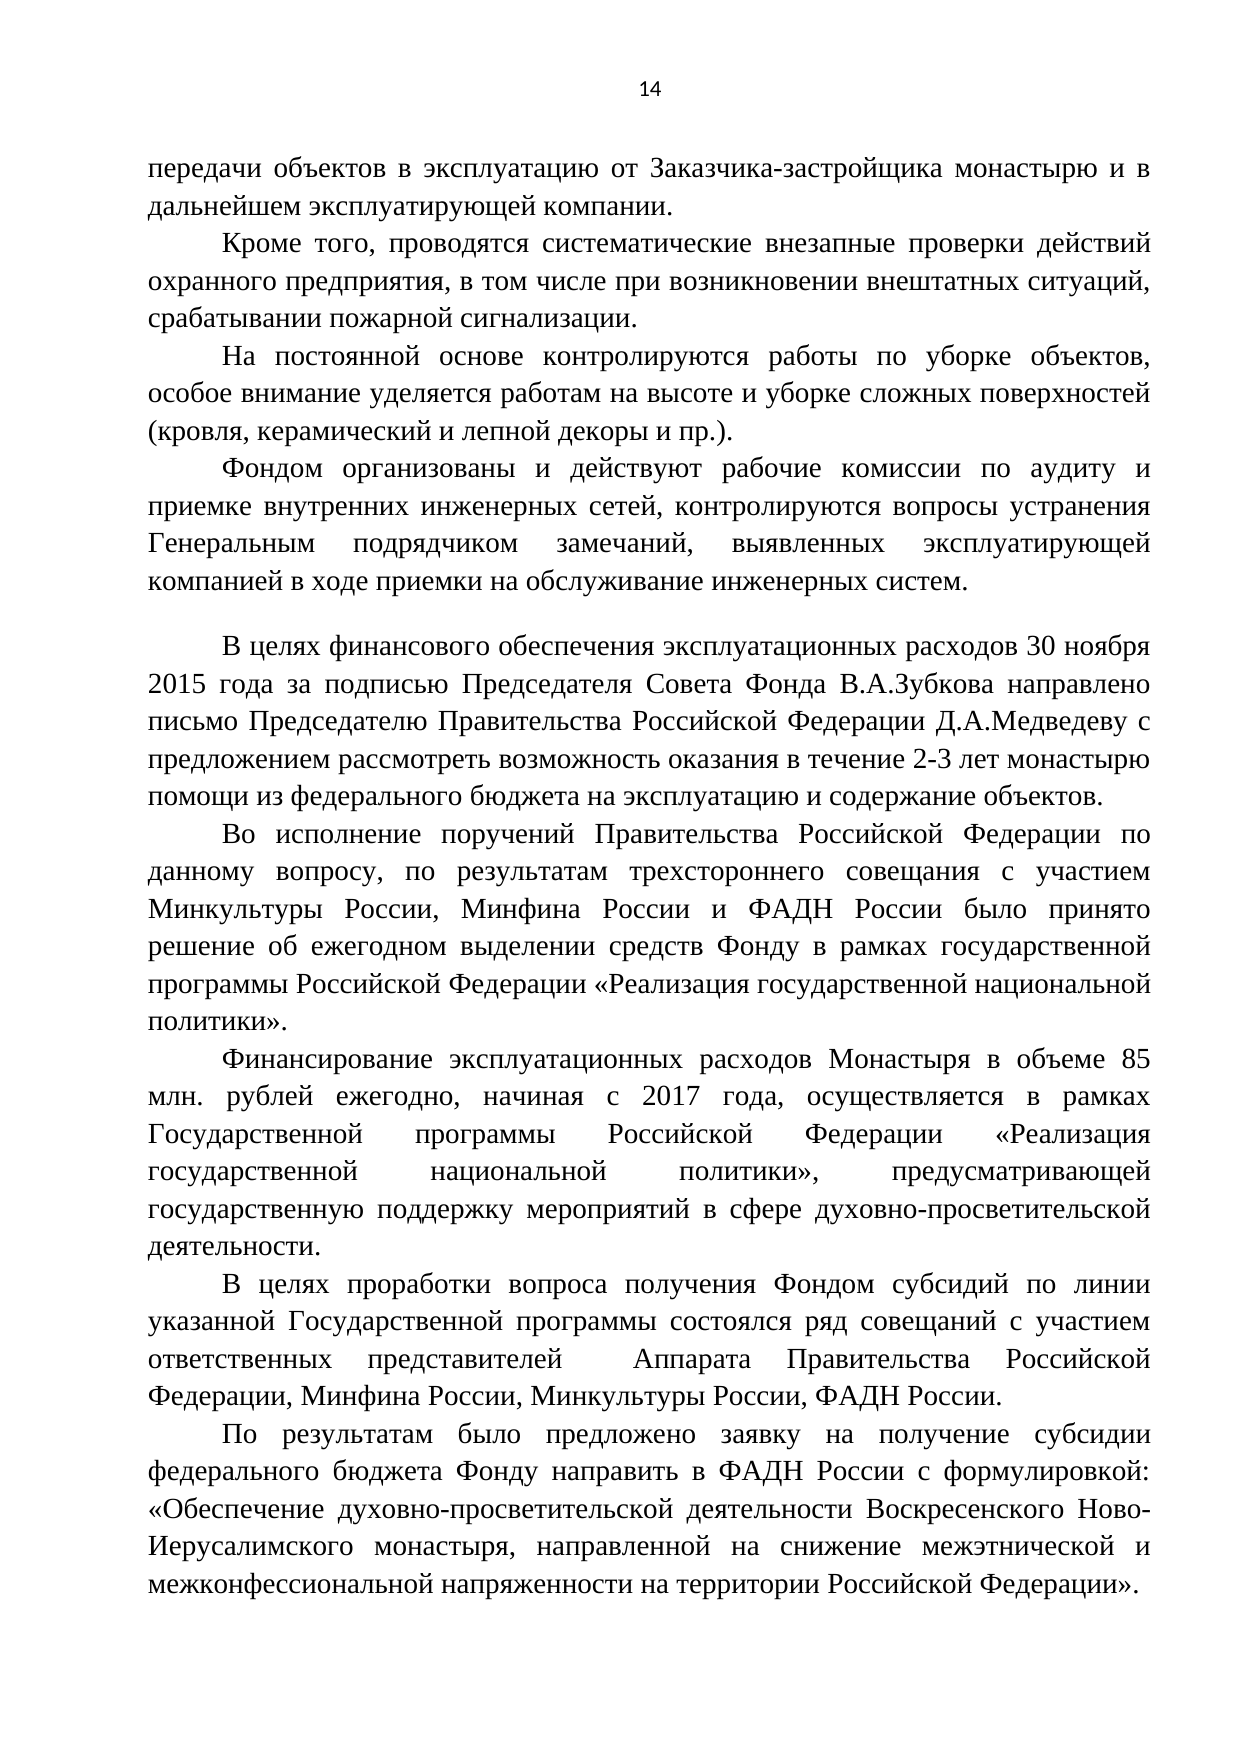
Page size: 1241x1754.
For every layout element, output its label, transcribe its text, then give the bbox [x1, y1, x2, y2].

text В целях проработки вопроса получения Фондом субсидий по линии указанной Государственной программы состоялся ряд совещаний с участием ответственных представителей Аппарата Правительства Российской Федерации, Минфина России, Минкультуры России, ФАДН России. [148, 1263, 1152, 1413]
text Во исполнение поручений Правительства Российской Федерации по данному вопросу, по результатам трехстороннего совещания с участием Минкультуры России, Минфина России и ФАДН России было принято решение об ежегодном выделении средств Фонду в рамках государственной программы Российской Федерации «Реализация государственной национальной политики». [148, 813, 1152, 1038]
text Кроме того, проводятся систематические внезапные проверки действий охранного предприятия, в том числе при возникновении внештатных ситуаций, срабатывании пожарной сигнализации. [148, 223, 1152, 335]
text Фондом организованы и действуют рабочие комиссии по аудиту и приемке внутренних инженерных сетей, контролируются вопросы устранения Генеральным подрядчиком замечаний, выявленных эксплуатирующей компанией в ходе приемки на обслуживание инженерных систем. [148, 448, 1152, 598]
text По результатам было предложено заявку на получение субсидии федерального бюджета Фонду направить в ФАДН России с формулировкой: «Обеспечение духовно-просветительской деятельности Воскресенского Ново-Иерусалимского монастыря, направленной на снижение межэтнической и межконфессиональной напряженности на территории Российской Федерации». [148, 1413, 1152, 1601]
text В целях финансового обеспечения эксплуатационных расходов 30 ноября 2015 года за подписью Председателя Совета Фонда В.А.Зубкова направлено письмо Председателю Правительства Российской Федерации Д.А.Медведеву с предложением рассмотреть возможность оказания в течение 2-3 лет монастырю помощи из федерального бюджета на эксплуатацию и содержание объектов. [148, 626, 1152, 813]
text Финансирование эксплуатационных расходов Монастыря в объеме 85 млн. рублей ежегодно, начиная с 2017 года, осуществляется в рамках Государственной программы Российской Федерации «Реализация государственной национальной политики», предусматривающей государственную поддержку мероприятий в сфере духовно-просветительской деятельности. [148, 1038, 1152, 1263]
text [148, 148, 1152, 223]
text На постоянной основе контролируются работы по уборке объектов, особое внимание уделяется работам на высоте и уборке сложных поверхностей (кровля, керамический и лепной декоры и пр.). [148, 335, 1152, 448]
